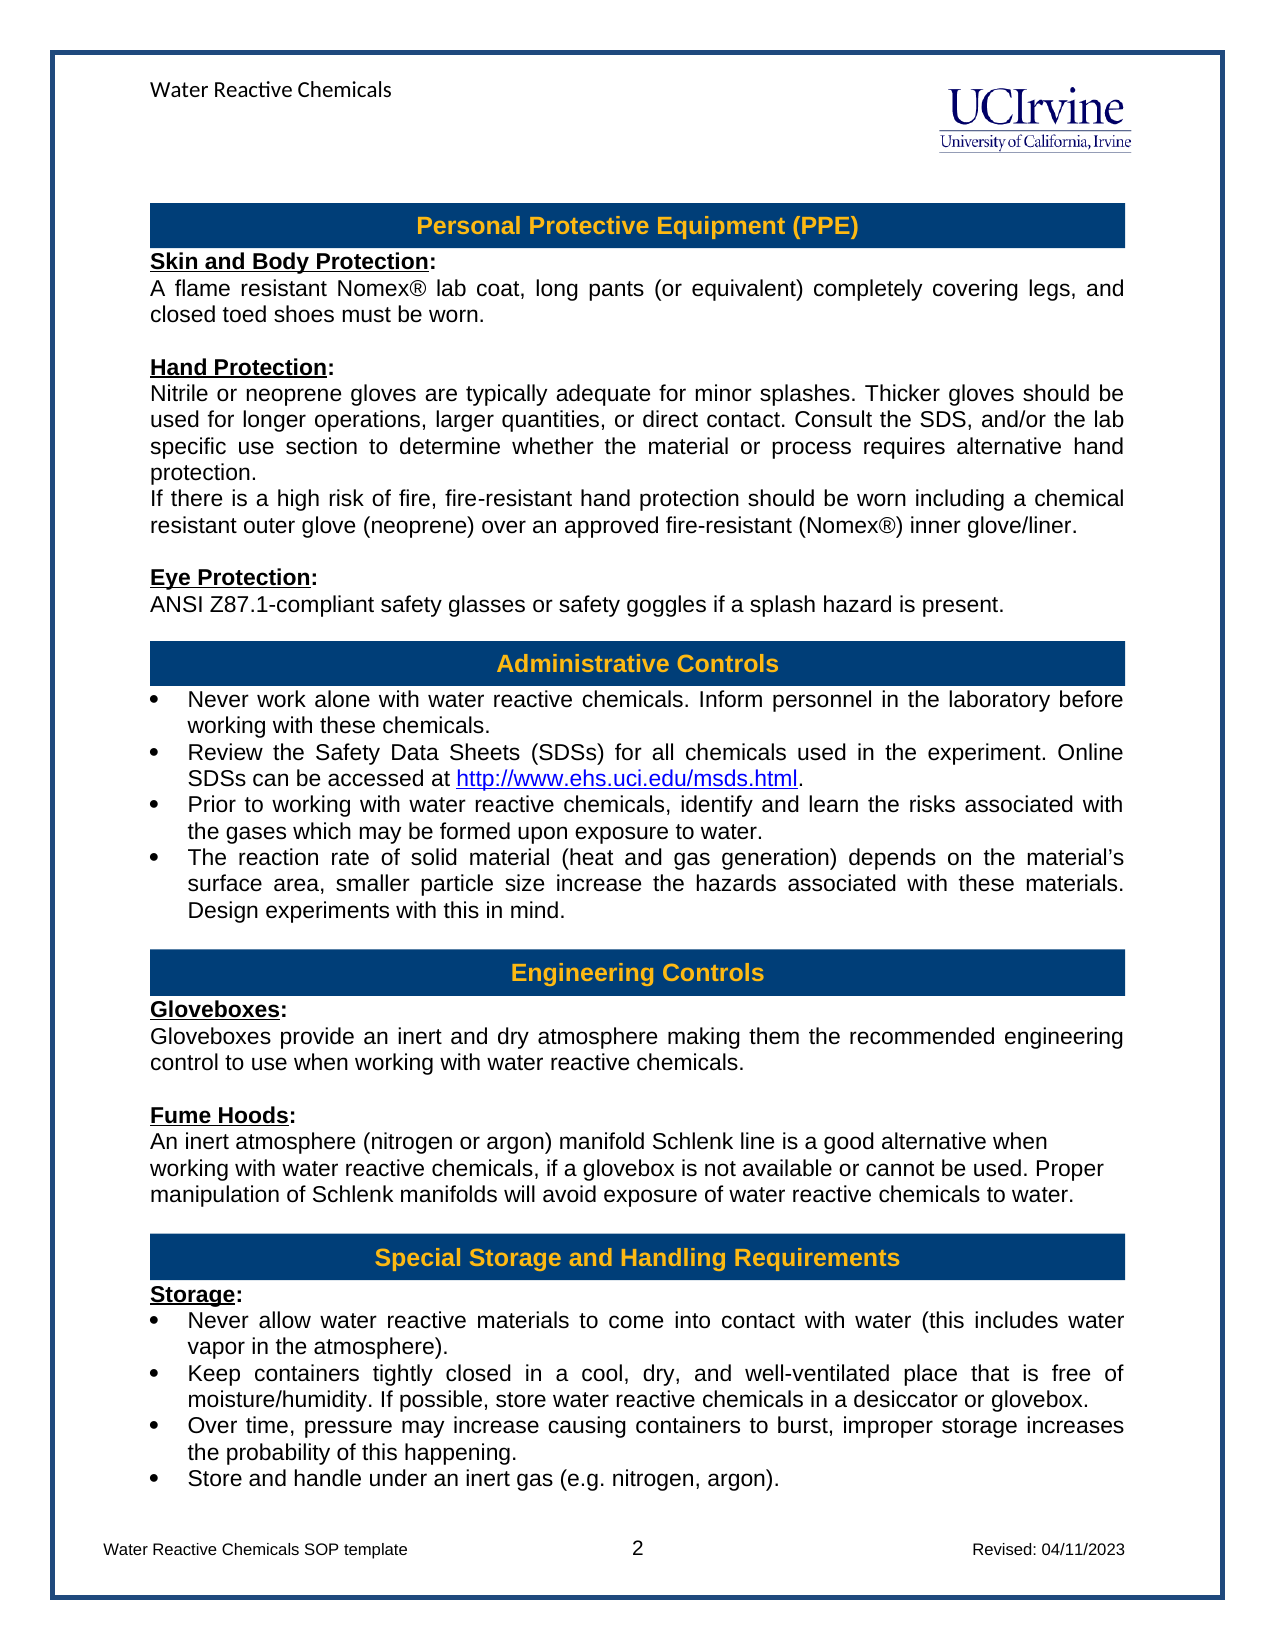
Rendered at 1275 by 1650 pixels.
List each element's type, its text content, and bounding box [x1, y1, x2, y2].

list Never allow water reactive materials to come into contact with water (this includes water vapor in the atmosphere). [150, 1307, 1125, 1360]
text Eye Protection: [150, 564, 1125, 591]
picture [939, 83, 1164, 159]
text Gloveboxes provide an inert and dry atmosphere making them the recommended engineering control to use when working with water reactive chemicals. [150, 1023, 1125, 1076]
text An inert atmosphere (nitrogen or argon) manifold Schlenk line is a good alternative when working with water reactive chemicals, if a glovebox is not available or cannot be used. Proper manipulation of Schlenk manifolds will avoid exposure of water reactive chemicals to water. [150, 1128, 1125, 1207]
text Hand Protection: [150, 353, 1125, 380]
text Nitrile or neoprene gloves are typically adequate for minor splashes. Thicker gloves should be used for longer operations, larger quantities, or direct contact. Consult the SDS, and/or the lab specific use section to determine whether the material or process requires alternative hand protection. [150, 380, 1125, 485]
text If there is a high risk of fire, fire-resistant hand protection should be worn including a chemical resistant outer glove (neoprene) over an approved fire-resistant (Nomex®) inner glove/liner. [150, 485, 1125, 538]
list The reaction rate of solid material (heat and gas generation) depends on the material’s surface area, smaller particle size increase the hazards associated with these materials. Design experiments with this in mind. [150, 844, 1125, 923]
text Storage: [150, 1281, 1125, 1307]
text ANSI Z87.1-compliant safety glasses or safety goggles if a splash hazard is present. [150, 591, 1125, 617]
text Fume Hoods: [150, 1102, 1125, 1128]
list Store and handle under an inert gas (e.g. nitrogen, argon). [150, 1465, 1125, 1491]
list Over time, pressure may increase causing containers to burst, improper storage increases the probability of this happening. [150, 1412, 1125, 1465]
list Prior to working with water reactive chemicals, identify and learn the risks associated with the gases which may be formed upon exposure to water. [150, 791, 1125, 844]
list Keep containers tightly closed in a cool, dry, and well-ventilated place that is free of moisture/humidity. If possible, store water reactive chemicals in a desiccator or glovebox. [150, 1360, 1125, 1412]
text Gloveboxes: [150, 996, 1125, 1023]
text Skin and Body Protection: [150, 249, 1125, 274]
text A flame resistant Nomex® lab coat, long pants (or equivalent) completely covering legs, and closed toed shoes must be worn. [150, 274, 1125, 327]
list Never work alone with water reactive chemicals. Inform personnel in the laboratory before working with these chemicals. [150, 686, 1125, 739]
list Review the Safety Data Sheets (SDSs) for all chemicals used in the experiment. Online SDSs can be accessed at http://www.ehs.uci.edu/msds.html. [150, 739, 1125, 791]
